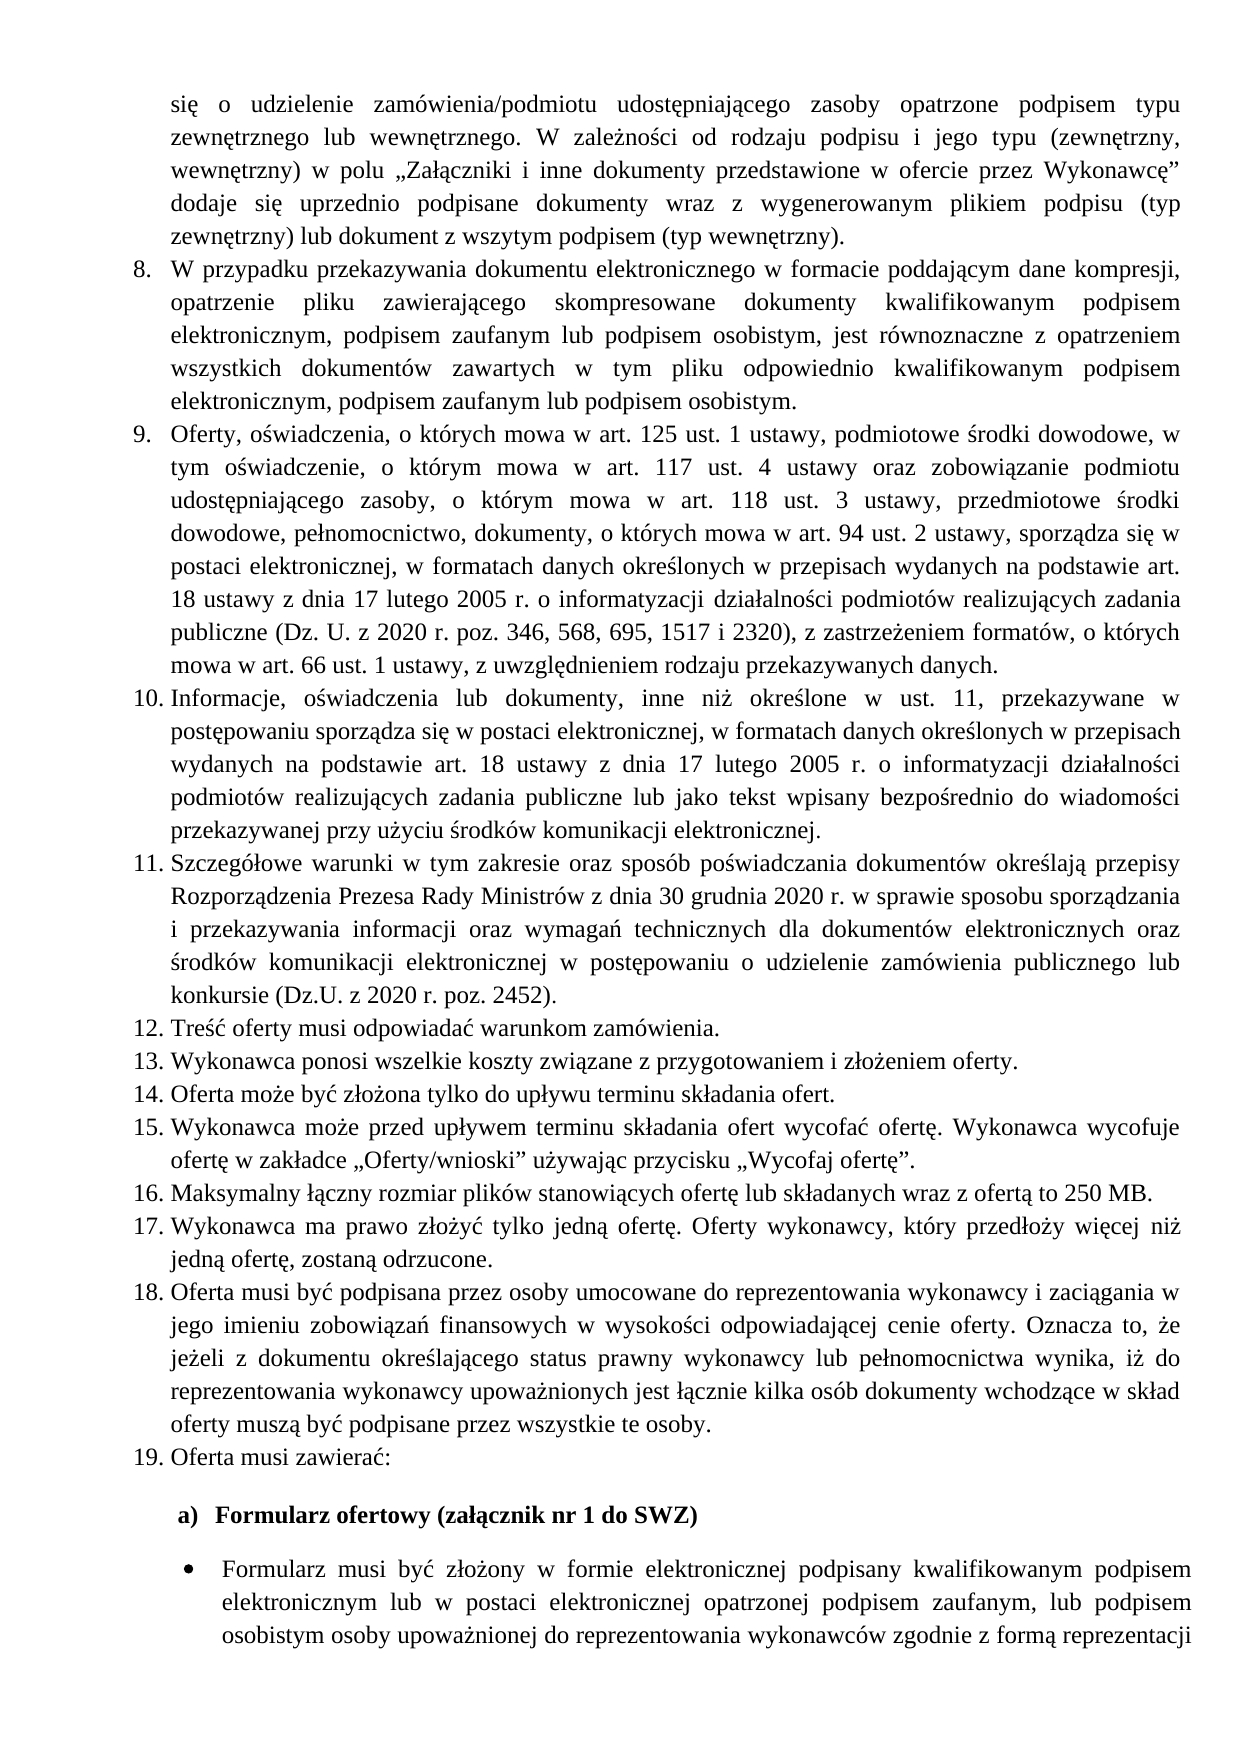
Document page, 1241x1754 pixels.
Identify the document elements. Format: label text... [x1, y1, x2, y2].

list Wykonawca ma prawo złożyć tylko jedną ofertę. Oferty wykonawcy, który przedłoży więcej niż jedną ofertę, zostaną odrzucone. [133, 1211, 1181, 1273]
list Oferta musi być podpisana przez osoby umocowane do reprezentowania wykonawcy i zaciągania w jego imieniu zobowiązań finansowych w wysokości odpowiadającej cenie oferty. Oznacza to, że jeżeli z dokumentu określającego status prawny wykonawcy lub pełnomocnictwa wynika, iż do reprezentowania wykonawcy upoważnionych jest łącznie kilka osób dokumenty wchodzące w skład oferty muszą być podpisane przez wszystkie te osoby. [133, 1277, 1181, 1438]
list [133, 89, 1181, 249]
list Wykonawca ponosi wszelkie koszty związane z przygotowaniem i złożeniem oferty. [133, 1046, 1181, 1075]
list Wykonawca może przed upływem terminu składania ofert wycofać ofertę. Wykonawca wycofuje ofertę w zakładce „Oferty/wnioski” używając przycisku „Wycofaj ofertę”. [133, 1112, 1181, 1174]
list Oferta musi zawierać: [133, 1442, 1181, 1471]
list W przypadku przekazywania dokumentu elektronicznego w formacie poddającym dane kompresji, opatrzenie pliku zawierającego skompresowane dokumenty kwalifikowanym podpisem elektronicznym, podpisem zaufanym lub podpisem osobistym, jest równoznaczne z opatrzeniem wszystkich dokumentów zawartych w tym pliku odpowiednio kwalifikowanym podpisem elektronicznym, podpisem zaufanym lub podpisem osobistym. [133, 254, 1181, 414]
list Oferty, oświadczenia, o których mowa w art. 125 ust. 1 ustawy, podmiotowe środki dowodowe, w tym oświadczenie, o którym mowa w art. 117 ust. 4 ustawy oraz zobowiązanie podmiotu udostępniającego zasoby, o którym mowa w art. 118 ust. 3 ustawy, przedmiotowe środki dowodowe, pełnomocnictwo, dokumenty, o których mowa w art. 94 ust. 2 ustawy, sporządza się w postaci elektronicznej, w formatach danych określonych w przepisach wydanych na podstawie art. 18 ustawy z dnia 17 lutego 2005 r. o informatyzacji działalności podmiotów realizujących zadania publiczne (Dz. U. z 2020 r. poz. 346, 568, 695, 1517 i 2320), z zastrzeżeniem formatów, o których mowa w art. 66 ust. 1 ustawy, z uwzględnieniem rodzaju przekazywanych danych. [133, 419, 1181, 679]
list Szczegółowe warunki w tym zakresie oraz sposób poświadczania dokumentów określają przepisy Rozporządzenia Prezesa Rady Ministrów z dnia 30 grudnia 2020 r. w sprawie sposobu sporządzania i przekazywania informacji oraz wymagań technicznych dla dokumentów elektronicznych oraz środków komunikacji elektronicznej w postępowaniu o udzielenie zamówienia publicznego lub konkursie (Dz.U. z 2020 r. poz. 2452). [133, 848, 1181, 1009]
list Oferta może być złożona tylko do upływu terminu składania ofert. [133, 1079, 1181, 1108]
list Maksymalny łączny rozmiar plików stanowiących ofertę lub składanych wraz z ofertą to 250 MB. [133, 1178, 1181, 1207]
list Treść oferty musi odpowiadać warunkom zamówienia. [133, 1013, 1181, 1042]
list Informacje, oświadczenia lub dokumenty, inne niż określone w ust. 11, przekazywane w postępowaniu sporządza się w postaci elektronicznej, w formatach danych określonych w przepisach wydanych na podstawie art. 18 ustawy z dnia 17 lutego 2005 r. o informatyzacji działalności podmiotów realizujących zadania publiczne lub jako tekst wpisany bezpośrednio do wiadomości przekazywanej przy użyciu środków komunikacji elektronicznej. [133, 683, 1181, 844]
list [184, 1554, 1192, 1649]
list Formularz ofertowy (załącznik nr 1 do SWZ) [177, 1501, 1192, 1529]
